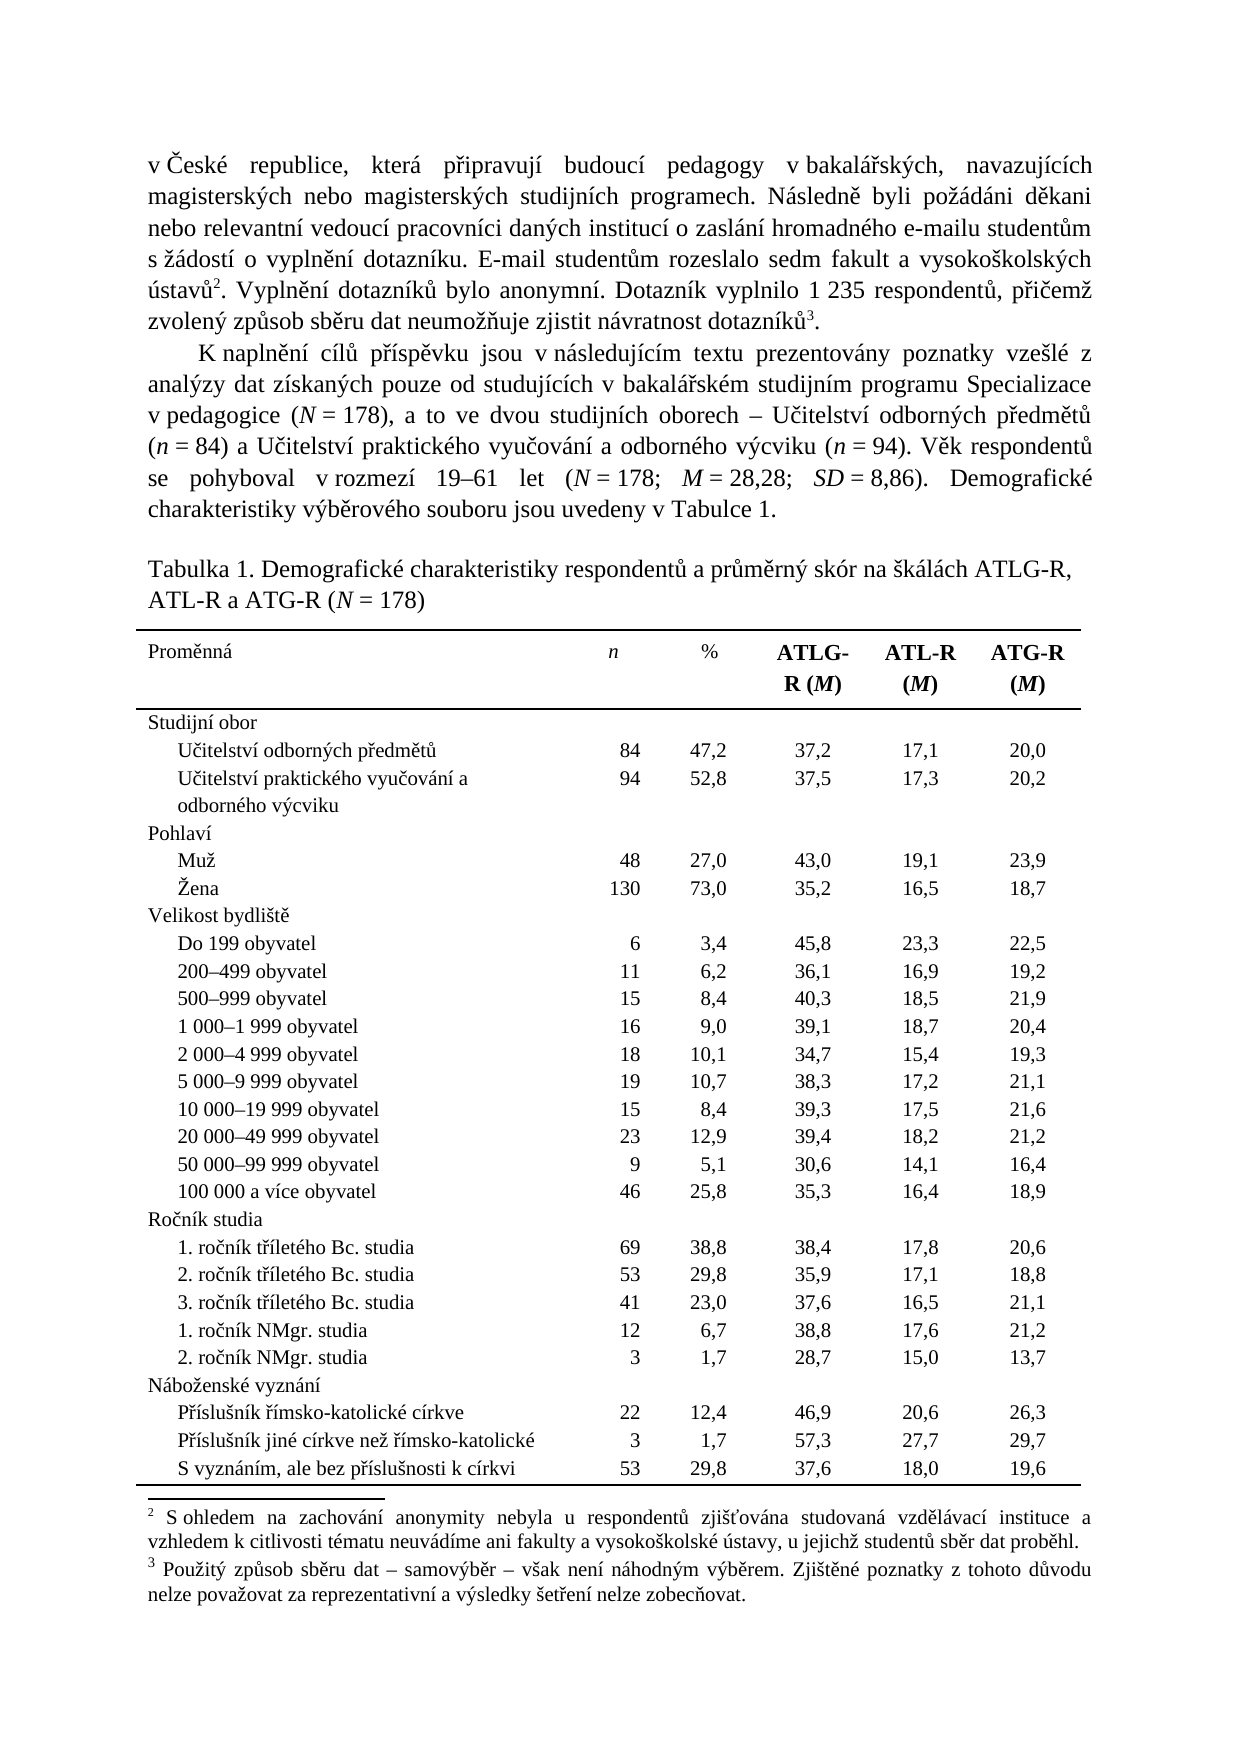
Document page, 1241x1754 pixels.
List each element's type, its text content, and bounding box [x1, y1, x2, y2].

text K naplnění cílů příspěvku jsou v následujícím textu prezentovány poznatky vzešlé z analýzy dat získaných pouze od studujících v bakalářském studijním programu Specializace v pedagogice (N = 178), a to ve dvou studijních oborech – Učitelství odborných předmětů (n = 84) a Učitelství praktického vyučování a odborného výcviku (n = 94). Věk respondentů se pohyboval v rozmezí 19–61 let (N = 178; M = 28,28; SD = 8,86). Demografické charakteristiky výběrového souboru jsou uvedeny v Tabulce 1. [148, 335, 1092, 523]
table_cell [136, 710, 566, 1483]
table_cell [867, 710, 974, 1483]
table_header Proměnná [136, 631, 566, 708]
text Tabulka 1. Demografické charakteristiky respondentů a průměrný skór na škálách ATLG-R, ATL-R a ATG-R (N = 178) [148, 552, 1092, 614]
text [148, 148, 1092, 335]
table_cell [660, 710, 759, 1483]
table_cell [974, 710, 1081, 1483]
table_header n [566, 631, 660, 708]
table_header ATL-R (M) [867, 631, 974, 708]
table_header % [660, 631, 759, 708]
table_header ATG-R (M) [974, 631, 1081, 708]
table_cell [566, 710, 660, 1483]
table_header ATLG-R (M) [759, 631, 867, 708]
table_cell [759, 710, 867, 1483]
